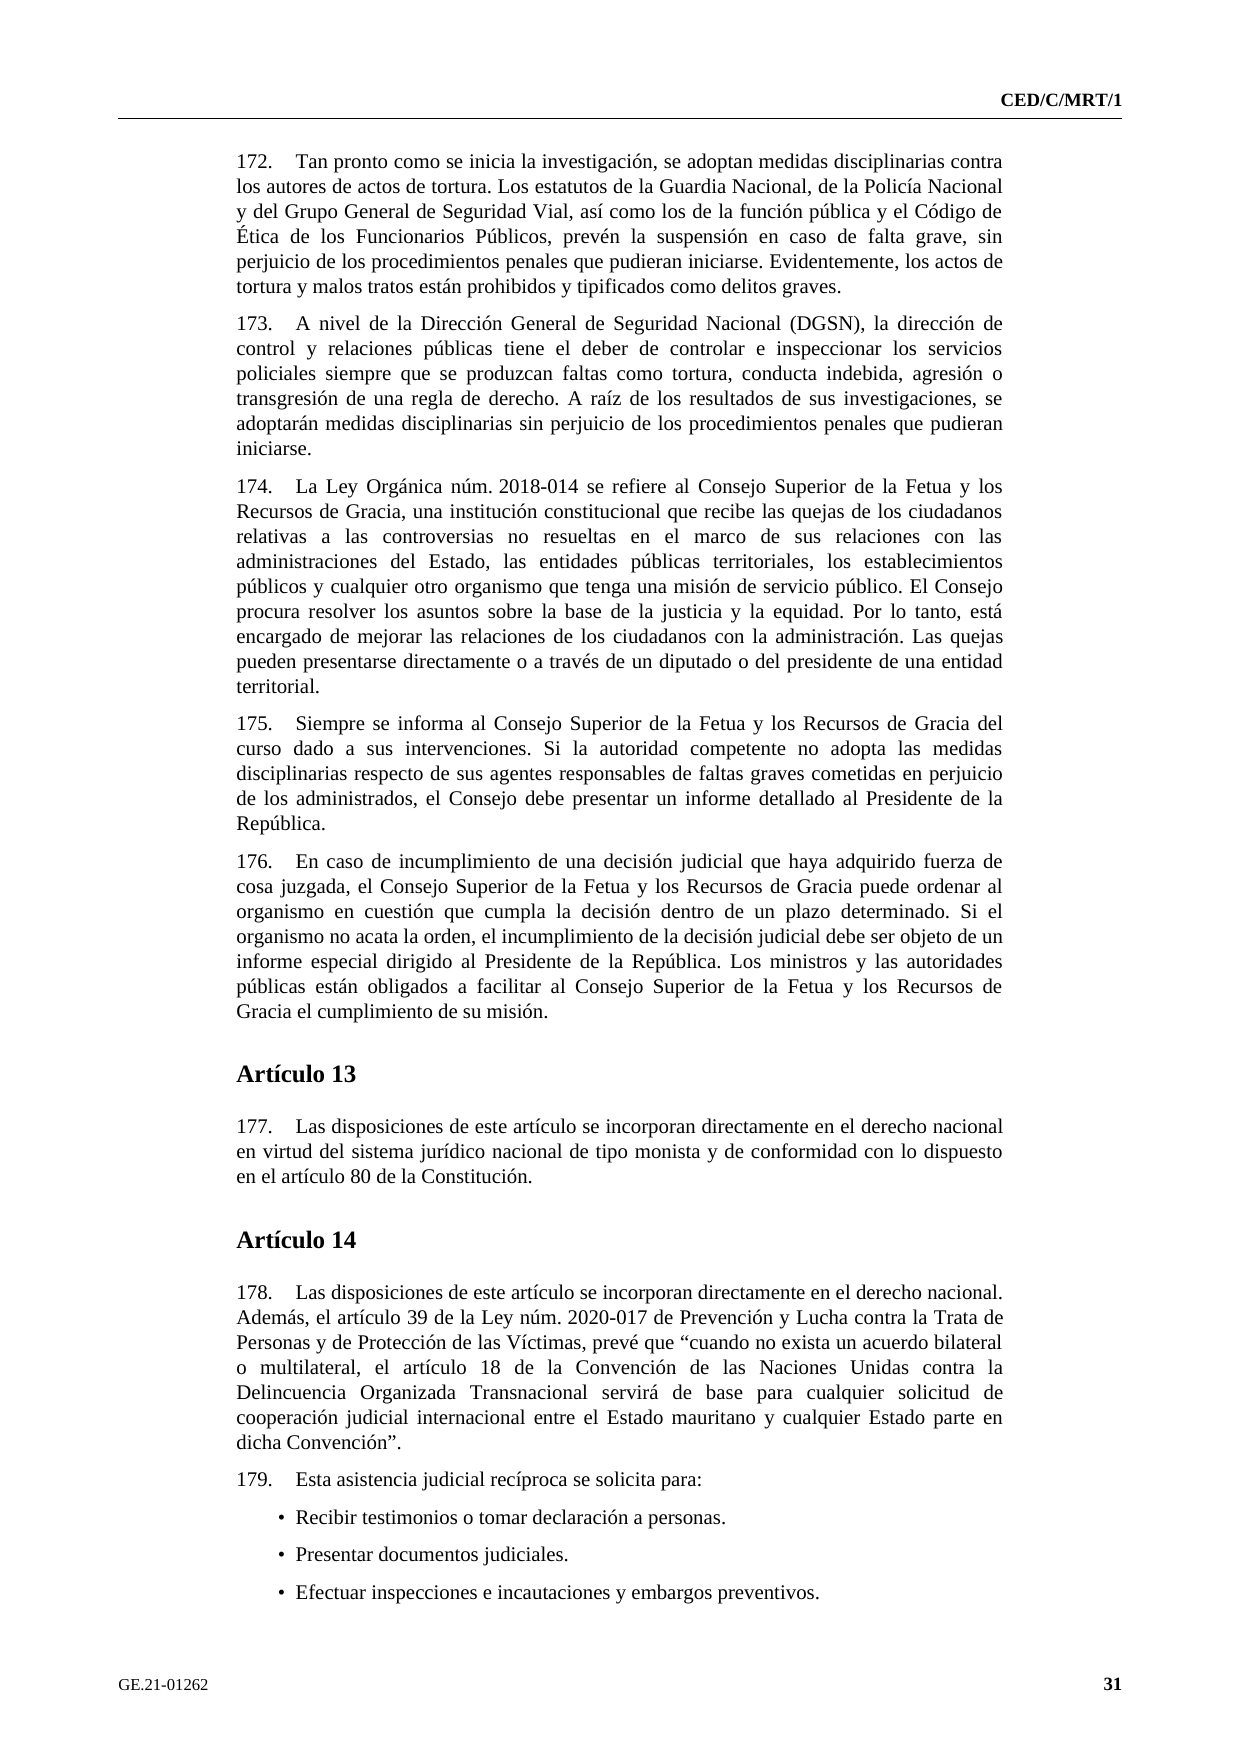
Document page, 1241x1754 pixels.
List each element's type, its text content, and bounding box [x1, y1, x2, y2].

text 179. Esta asistencia judicial recíproca se solicita para: [236, 1466, 1004, 1491]
text 178. Las disposiciones de este artículo se incorporan directamente en el derecho nacional. Además, el artículo 39 de la Ley núm. 2020-017 de Prevención y Lucha contra la Trata de Personas y de Protección de las Víctimas, prevé que “cuando no exista un acuerdo bilateral o multilateral, el artículo 18 de la Convención de las Naciones Unidas contra la Delincuencia Organizada Transnacional servirá de base para cualquier solicitud de cooperación judicial internacional entre el Estado mauritano y cualquier Estado parte en dicha Convención”. [236, 1279, 1004, 1454]
text 177. Las disposiciones de este artículo se incorporan directamente en el derecho nacional en virtud del sistema jurídico nacional de tipo monista y de conformidad con lo dispuesto en el artículo 80 de la Constitución. [236, 1113, 1004, 1188]
text Presentar documentos judiciales. [278, 1541, 1122, 1566]
text 176. En caso de incumplimiento de una decisión judicial que haya adquirido fuerza de cosa juzgada, el Consejo Superior de la Fetua y los Recursos de Gracia puede ordenar al organismo en cuestión que cumpla la decisión dentro de un plazo determinado. Si el organismo no acata la orden, el incumplimiento de la decisión judicial debe ser objeto de un informe especial dirigido al Presidente de la República. Los ministros y las autoridades públicas están obligados a facilitar al Consejo Superior de la Fetua y los Recursos de Gracia el cumplimiento de su misión. [236, 848, 1004, 1023]
text Efectuar inspecciones e incautaciones y embargos preventivos. [278, 1579, 1122, 1604]
text 175. Siempre se informa al Consejo Superior de la Fetua y los Recursos de Gracia del curso dado a sus intervenciones. Si la autoridad competente no adopta las medidas disciplinarias respecto de sus agentes responsables de faltas graves cometidas en perjuicio de los administrados, el Consejo debe presentar un informe detallado al Presidente de la República. [236, 710, 1004, 835]
text Artículo 14 [118, 1226, 1004, 1254]
text 174. La Ley Orgánica núm. 2018-014 se refiere al Consejo Superior de la Fetua y los Recursos de Gracia, una institución constitucional que recibe las quejas de los ciudadanos relativas a las controversias no resueltas en el marco de sus relaciones con las administraciones del Estado, las entidades públicas territoriales, los establecimientos públicos y cualquier otro organismo que tenga una misión de servicio público. El Consejo procura resolver los asuntos sobre la base de la justicia y la equidad. Por lo tanto, está encargado de mejorar las relaciones de los ciudadanos con la administración. Las quejas pueden presentarse directamente o a través de un diputado o del presidente de una entidad territorial. [236, 473, 1004, 698]
text Recibir testimonios o tomar declaración a personas. [278, 1504, 1122, 1529]
text 173. A nivel de la Dirección General de Seguridad Nacional (DGSN), la dirección de control y relaciones públicas tiene el deber de controlar e inspeccionar los servicios policiales siempre que se produzcan faltas como tortura, conducta indebida, agresión o transgresión de una regla de derecho. A raíz de los resultados de sus investigaciones, se adoptarán medidas disciplinarias sin perjuicio de los procedimientos penales que pudieran iniciarse. [236, 310, 1004, 460]
text Artículo 13 [118, 1060, 1004, 1088]
text 172. Tan pronto como se inicia la investigación, se adoptan medidas disciplinarias contra los autores de actos de tortura. Los estatutos de la Guardia Nacional, de la Policía Nacional y del Grupo General de Seguridad Vial, así como los de la función pública y el Código de Ética de los Funcionarios Públicos, prevén la suspensión en caso de falta grave, sin perjuicio de los procedimientos penales que pudieran iniciarse. Evidentemente, los actos de tortura y malos tratos están prohibidos y tipificados como delitos graves. [236, 148, 1004, 298]
